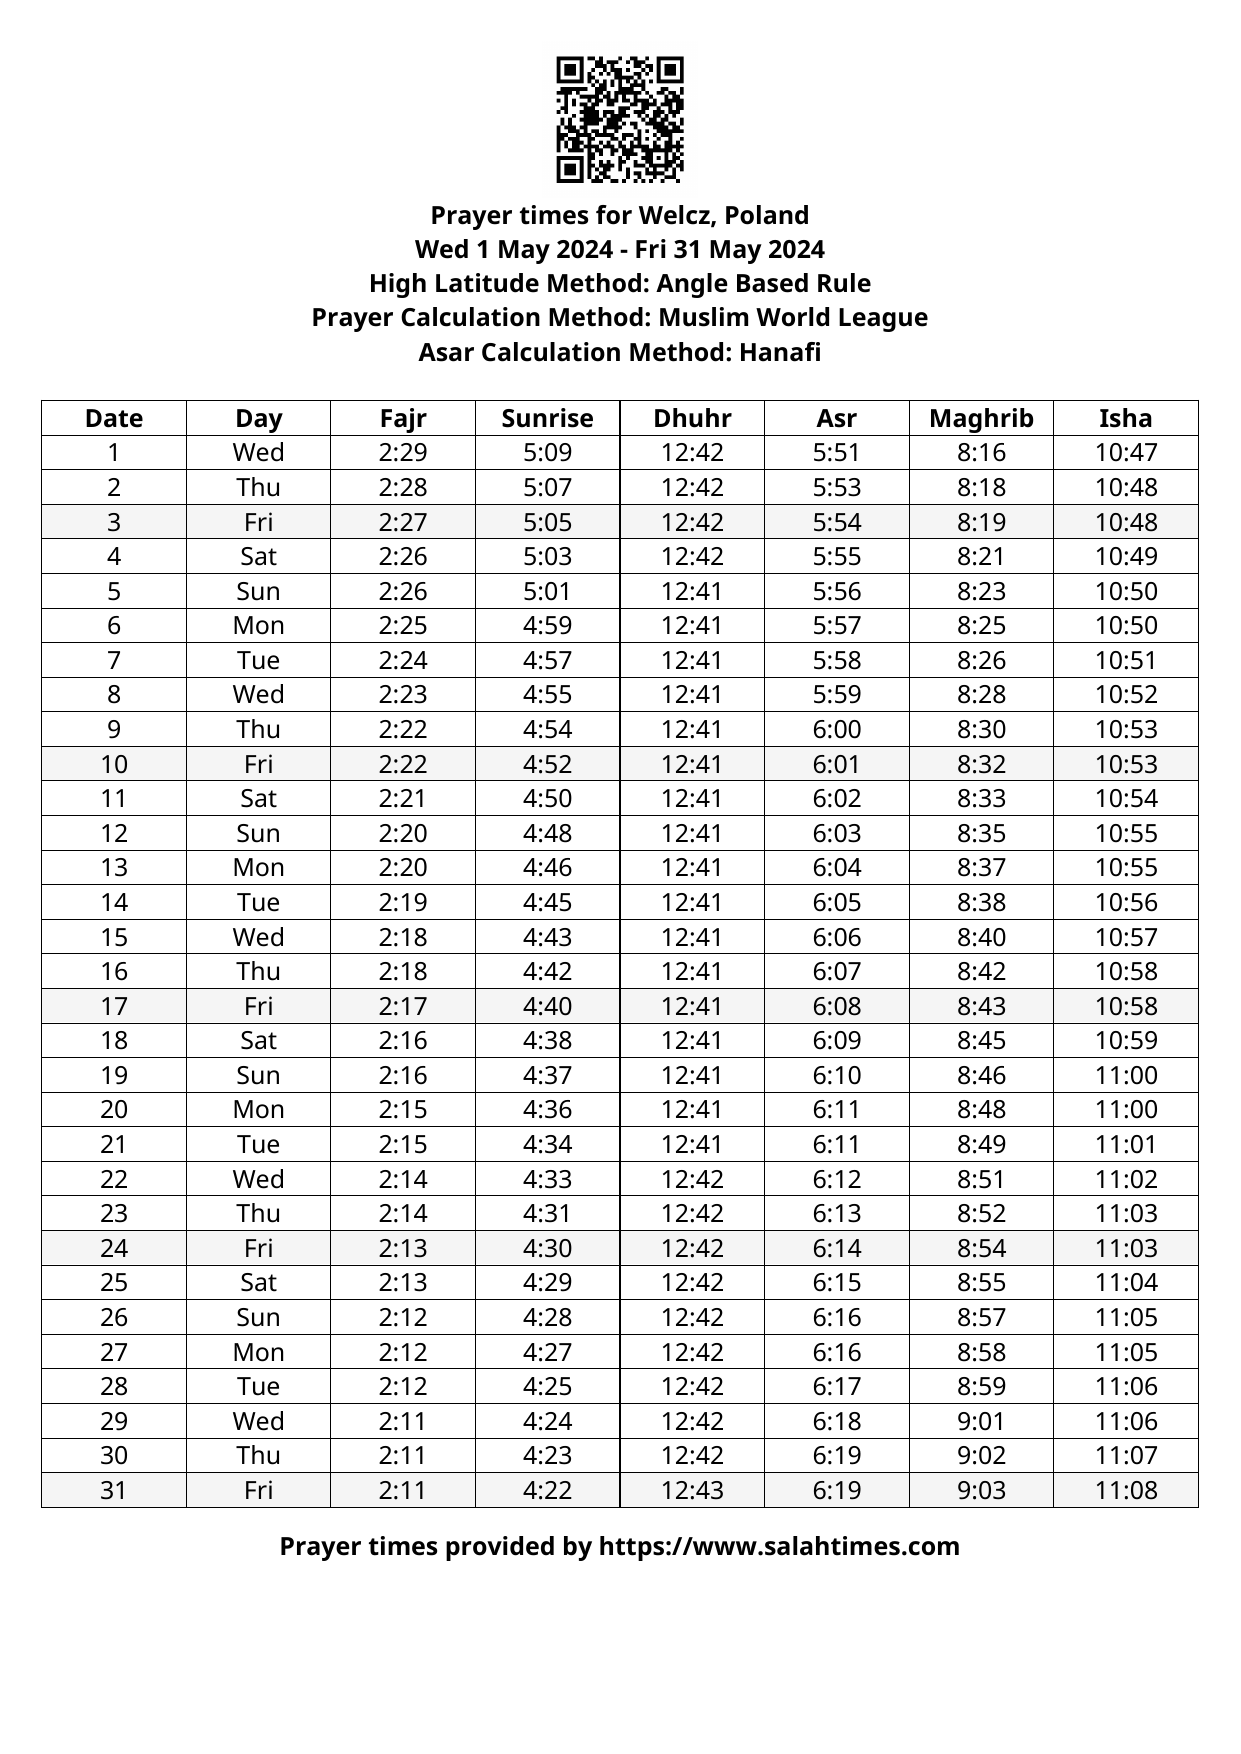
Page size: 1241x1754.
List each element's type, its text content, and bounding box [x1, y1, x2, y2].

table_cell 11:06 [1054, 1369, 1198, 1403]
table_cell 4:37 [476, 1058, 619, 1092]
table_cell 5:53 [765, 470, 909, 504]
table_cell 4:40 [476, 989, 619, 1022]
table_cell 2:23 [331, 678, 475, 711]
table_cell Wed [187, 920, 330, 953]
table_cell 8:40 [910, 920, 1053, 953]
table_cell 12:41 [621, 1024, 764, 1057]
table_cell 2:24 [331, 643, 475, 677]
table_cell 2 [42, 470, 186, 504]
table_cell 6:04 [765, 851, 909, 884]
table_cell 23 [42, 1196, 186, 1230]
text Prayer Calculation Method: Muslim World League [42, 300, 1198, 334]
table_cell Sun [187, 816, 330, 849]
table_cell 10:55 [1054, 851, 1198, 884]
table_cell 2:12 [331, 1335, 475, 1368]
table_header Isha [1054, 401, 1198, 434]
table_cell 21 [42, 1127, 186, 1161]
table_cell 2:14 [331, 1196, 475, 1230]
table_cell 10:47 [1054, 436, 1198, 469]
table_cell 10 [42, 747, 186, 780]
table_cell 30 [42, 1439, 186, 1472]
table_cell 6:08 [765, 989, 909, 1022]
table_cell 11:02 [1054, 1162, 1198, 1195]
table_cell 8:51 [910, 1162, 1053, 1195]
table_cell 6:16 [765, 1335, 909, 1368]
table_cell Thu [187, 954, 330, 988]
table_cell 4:48 [476, 816, 619, 849]
table_cell Fri [187, 505, 330, 538]
table_cell 2:19 [331, 885, 475, 919]
table_cell 4:27 [476, 1335, 619, 1368]
table_cell 8:16 [910, 436, 1053, 469]
table_cell 12:42 [621, 436, 764, 469]
table_cell 4:23 [476, 1439, 619, 1472]
table_cell 2:29 [331, 436, 475, 469]
table_cell 5:51 [765, 436, 909, 469]
table_cell 25 [42, 1266, 186, 1299]
table_cell 2:13 [331, 1231, 475, 1264]
table_cell Sat [187, 1266, 330, 1299]
table_cell 2:18 [331, 954, 475, 988]
table_cell 10:56 [1054, 885, 1198, 919]
table_header Date [42, 401, 186, 434]
table_header Sunrise [476, 401, 619, 434]
table_cell 4:52 [476, 747, 619, 780]
table_cell 7 [42, 643, 186, 677]
table_cell 9 [42, 712, 186, 746]
table_cell 2:12 [331, 1369, 475, 1403]
table_cell 4:46 [476, 851, 619, 884]
table_cell 11:07 [1054, 1439, 1198, 1472]
table_cell 6:11 [765, 1127, 909, 1161]
table_cell 12:41 [621, 609, 764, 642]
table_cell Wed [187, 1162, 330, 1195]
table_cell 5:57 [765, 609, 909, 642]
table_cell 10:49 [1054, 539, 1198, 573]
table_cell 6:05 [765, 885, 909, 919]
table_cell 28 [42, 1369, 186, 1403]
table_cell 5:55 [765, 539, 909, 573]
table_cell 4:31 [476, 1196, 619, 1230]
table_cell 12:43 [621, 1473, 764, 1507]
table_cell 4:38 [476, 1024, 619, 1057]
table_cell 12 [42, 816, 186, 849]
table_cell 10:55 [1054, 816, 1198, 849]
table_cell 2:25 [331, 609, 475, 642]
table_cell 12:42 [621, 1439, 764, 1472]
table_cell 2:12 [331, 1300, 475, 1334]
table_cell 12:41 [621, 954, 764, 988]
table_cell Fri [187, 1473, 330, 1507]
table_cell 4:43 [476, 920, 619, 953]
table_cell 12:41 [621, 781, 764, 815]
table_cell 2:20 [331, 851, 475, 884]
text Wed 1 May 2024 - Fri 31 May 2024 [42, 232, 1198, 266]
table_cell 10:57 [1054, 920, 1198, 953]
table_cell Wed [187, 678, 330, 711]
table_cell 24 [42, 1231, 186, 1264]
table_cell 6:19 [765, 1473, 909, 1507]
table_cell 15 [42, 920, 186, 953]
table_cell 11:05 [1054, 1335, 1198, 1368]
table_header Maghrib [910, 401, 1053, 434]
table_cell 6:12 [765, 1162, 909, 1195]
table_cell 2:14 [331, 1162, 475, 1195]
table_cell 5 [42, 574, 186, 607]
table_cell 8:59 [910, 1369, 1053, 1403]
table_cell Mon [187, 1093, 330, 1126]
table_cell 4:33 [476, 1162, 619, 1195]
picture [542, 41, 699, 198]
table_cell 2:26 [331, 574, 475, 607]
table_cell 12:41 [621, 574, 764, 607]
table_cell Sun [187, 1058, 330, 1092]
table_cell 5:59 [765, 678, 909, 711]
table_cell 8:37 [910, 851, 1053, 884]
table_cell 4:25 [476, 1369, 619, 1403]
table_cell 12:42 [621, 1369, 764, 1403]
table_header Dhuhr [621, 401, 764, 434]
table_cell 12:41 [621, 851, 764, 884]
table_cell 8:28 [910, 678, 1053, 711]
table_cell 10:52 [1054, 678, 1198, 711]
table_cell 19 [42, 1058, 186, 1092]
table_cell 4:22 [476, 1473, 619, 1507]
table_cell 2:16 [331, 1024, 475, 1057]
table_cell 10:53 [1054, 712, 1198, 746]
table_cell Thu [187, 470, 330, 504]
table_cell 4:50 [476, 781, 619, 815]
table_cell 2:28 [331, 470, 475, 504]
table_cell 14 [42, 885, 186, 919]
table_cell 12:41 [621, 678, 764, 711]
table_cell 27 [42, 1335, 186, 1368]
table_cell 8:18 [910, 470, 1053, 504]
table_cell 8:21 [910, 539, 1053, 573]
table_cell 12:42 [621, 1162, 764, 1195]
table_cell 6:03 [765, 816, 909, 849]
table_cell 6:00 [765, 712, 909, 746]
table_cell 5:56 [765, 574, 909, 607]
table_cell 11:08 [1054, 1473, 1198, 1507]
table_cell 4:34 [476, 1127, 619, 1161]
table_cell 4:28 [476, 1300, 619, 1334]
table_cell 8:46 [910, 1058, 1053, 1092]
table_cell 4:54 [476, 712, 619, 746]
table_cell 6:15 [765, 1266, 909, 1299]
table_cell Sun [187, 574, 330, 607]
table_cell 6:06 [765, 920, 909, 953]
table_cell 12:41 [621, 747, 764, 780]
table_cell Mon [187, 609, 330, 642]
table_cell Tue [187, 1127, 330, 1161]
table_cell 22 [42, 1162, 186, 1195]
table_cell 6:17 [765, 1369, 909, 1403]
table_cell Fri [187, 747, 330, 780]
table_cell 12:42 [621, 1300, 764, 1334]
table_cell 8:26 [910, 643, 1053, 677]
table_cell 8:30 [910, 712, 1053, 746]
table_cell 9:01 [910, 1404, 1053, 1437]
table_cell 11 [42, 781, 186, 815]
table_cell 10:50 [1054, 609, 1198, 642]
table_header Asr [765, 401, 909, 434]
table_cell 8 [42, 678, 186, 711]
table_cell 12:42 [621, 505, 764, 538]
table_cell 11:00 [1054, 1058, 1198, 1092]
table_cell 11:01 [1054, 1127, 1198, 1161]
table_cell 12:41 [621, 989, 764, 1022]
table_cell Fri [187, 1231, 330, 1264]
table_cell 10:48 [1054, 505, 1198, 538]
table_cell 2:21 [331, 781, 475, 815]
table_cell 12:41 [621, 643, 764, 677]
table_cell 8:25 [910, 609, 1053, 642]
table_cell Sun [187, 1300, 330, 1334]
table_cell 17 [42, 989, 186, 1022]
table_cell 12:42 [621, 1404, 764, 1437]
table_cell 10:59 [1054, 1024, 1198, 1057]
table_cell 5:01 [476, 574, 619, 607]
table_cell Sat [187, 539, 330, 573]
table_cell Mon [187, 851, 330, 884]
table_cell 20 [42, 1093, 186, 1126]
table_cell 10:58 [1054, 989, 1198, 1022]
table_cell 12:41 [621, 920, 764, 953]
table_header Day [187, 401, 330, 434]
text Asar Calculation Method: Hanafi [42, 334, 1198, 368]
table_cell 2:11 [331, 1439, 475, 1472]
table_cell 2:26 [331, 539, 475, 573]
table_cell 8:54 [910, 1231, 1053, 1264]
table_cell 2:15 [331, 1093, 475, 1126]
table_cell 2:11 [331, 1404, 475, 1437]
table_cell 12:42 [621, 1196, 764, 1230]
table_cell Wed [187, 1404, 330, 1437]
table_cell 2:20 [331, 816, 475, 849]
table_cell 6:07 [765, 954, 909, 988]
table_cell 12:42 [621, 1231, 764, 1264]
table_cell 10:53 [1054, 747, 1198, 780]
table_cell 6:14 [765, 1231, 909, 1264]
table_cell 2:18 [331, 920, 475, 953]
table_cell Tue [187, 885, 330, 919]
table_cell 6 [42, 609, 186, 642]
table_cell 31 [42, 1473, 186, 1507]
table_cell Thu [187, 712, 330, 746]
table_cell 2:15 [331, 1127, 475, 1161]
table_cell 2:27 [331, 505, 475, 538]
table_cell 10:50 [1054, 574, 1198, 607]
table_cell 4:42 [476, 954, 619, 988]
table_cell 8:32 [910, 747, 1053, 780]
table_cell 12:41 [621, 712, 764, 746]
table_cell Fri [187, 989, 330, 1022]
table_cell 4 [42, 539, 186, 573]
table_cell 2:17 [331, 989, 475, 1022]
table_cell Wed [187, 436, 330, 469]
table_cell 9:02 [910, 1439, 1053, 1472]
text Prayer times for Welcz, Poland [42, 198, 1198, 232]
table_cell 4:45 [476, 885, 619, 919]
table_cell 11:04 [1054, 1266, 1198, 1299]
table_cell 16 [42, 954, 186, 988]
table_cell 11:03 [1054, 1196, 1198, 1230]
table_cell 10:48 [1054, 470, 1198, 504]
table_cell 8:58 [910, 1335, 1053, 1368]
table_cell 10:58 [1054, 954, 1198, 988]
table_cell 8:42 [910, 954, 1053, 988]
table_cell 8:23 [910, 574, 1053, 607]
table_cell 8:52 [910, 1196, 1053, 1230]
text High Latitude Method: Angle Based Rule [42, 266, 1198, 300]
table_cell 26 [42, 1300, 186, 1334]
table_cell 12:41 [621, 885, 764, 919]
table_cell 18 [42, 1024, 186, 1057]
table_cell 2:22 [331, 747, 475, 780]
table_cell 11:03 [1054, 1231, 1198, 1264]
table_cell 12:41 [621, 1127, 764, 1161]
table_cell 4:36 [476, 1093, 619, 1126]
table_cell 8:19 [910, 505, 1053, 538]
table_cell 6:01 [765, 747, 909, 780]
table_cell 13 [42, 851, 186, 884]
table_cell 6:16 [765, 1300, 909, 1334]
table_cell 8:55 [910, 1266, 1053, 1299]
table_cell 11:06 [1054, 1404, 1198, 1437]
table_cell 2:11 [331, 1473, 475, 1507]
table_cell 8:57 [910, 1300, 1053, 1334]
table_cell 4:30 [476, 1231, 619, 1264]
table_cell 6:11 [765, 1093, 909, 1126]
table_cell 11:05 [1054, 1300, 1198, 1334]
table_cell 8:45 [910, 1024, 1053, 1057]
table_cell 5:09 [476, 436, 619, 469]
table_cell 5:54 [765, 505, 909, 538]
table_cell 6:19 [765, 1439, 909, 1472]
text Prayer times provided by https://www.salahtimes.com [42, 1528, 1198, 1563]
table_cell 8:38 [910, 885, 1053, 919]
table_cell 4:59 [476, 609, 619, 642]
table_cell Sat [187, 781, 330, 815]
table_cell 10:51 [1054, 643, 1198, 677]
table_cell 6:18 [765, 1404, 909, 1437]
table_cell 6:10 [765, 1058, 909, 1092]
table_cell 4:29 [476, 1266, 619, 1299]
table_cell 12:42 [621, 470, 764, 504]
table_cell 10:54 [1054, 781, 1198, 815]
table_cell 8:49 [910, 1127, 1053, 1161]
table_cell 6:02 [765, 781, 909, 815]
table_cell 3 [42, 505, 186, 538]
table_cell 5:58 [765, 643, 909, 677]
table_cell 2:16 [331, 1058, 475, 1092]
table_cell Mon [187, 1335, 330, 1368]
table_cell 5:05 [476, 505, 619, 538]
table_cell 12:41 [621, 1058, 764, 1092]
table_cell Thu [187, 1196, 330, 1230]
table_cell 2:13 [331, 1266, 475, 1299]
table_cell 8:33 [910, 781, 1053, 815]
table_cell 4:55 [476, 678, 619, 711]
table_cell Tue [187, 1369, 330, 1403]
table_cell 9:03 [910, 1473, 1053, 1507]
table_cell 5:03 [476, 539, 619, 573]
table_cell 12:41 [621, 1093, 764, 1126]
table_cell 8:35 [910, 816, 1053, 849]
table_cell 1 [42, 436, 186, 469]
table_cell 8:48 [910, 1093, 1053, 1126]
table_cell 12:41 [621, 816, 764, 849]
table_cell 12:42 [621, 1266, 764, 1299]
table_cell 8:43 [910, 989, 1053, 1022]
table_cell 12:42 [621, 1335, 764, 1368]
table_cell Thu [187, 1439, 330, 1472]
table_cell 2:22 [331, 712, 475, 746]
table_cell 4:24 [476, 1404, 619, 1437]
table_cell 6:09 [765, 1024, 909, 1057]
table_cell Tue [187, 643, 330, 677]
table_cell 6:13 [765, 1196, 909, 1230]
table_cell 11:00 [1054, 1093, 1198, 1126]
table_cell Sat [187, 1024, 330, 1057]
table_header Fajr [331, 401, 475, 434]
table_cell 4:57 [476, 643, 619, 677]
table_cell 5:07 [476, 470, 619, 504]
table_cell 29 [42, 1404, 186, 1437]
table_cell 12:42 [621, 539, 764, 573]
